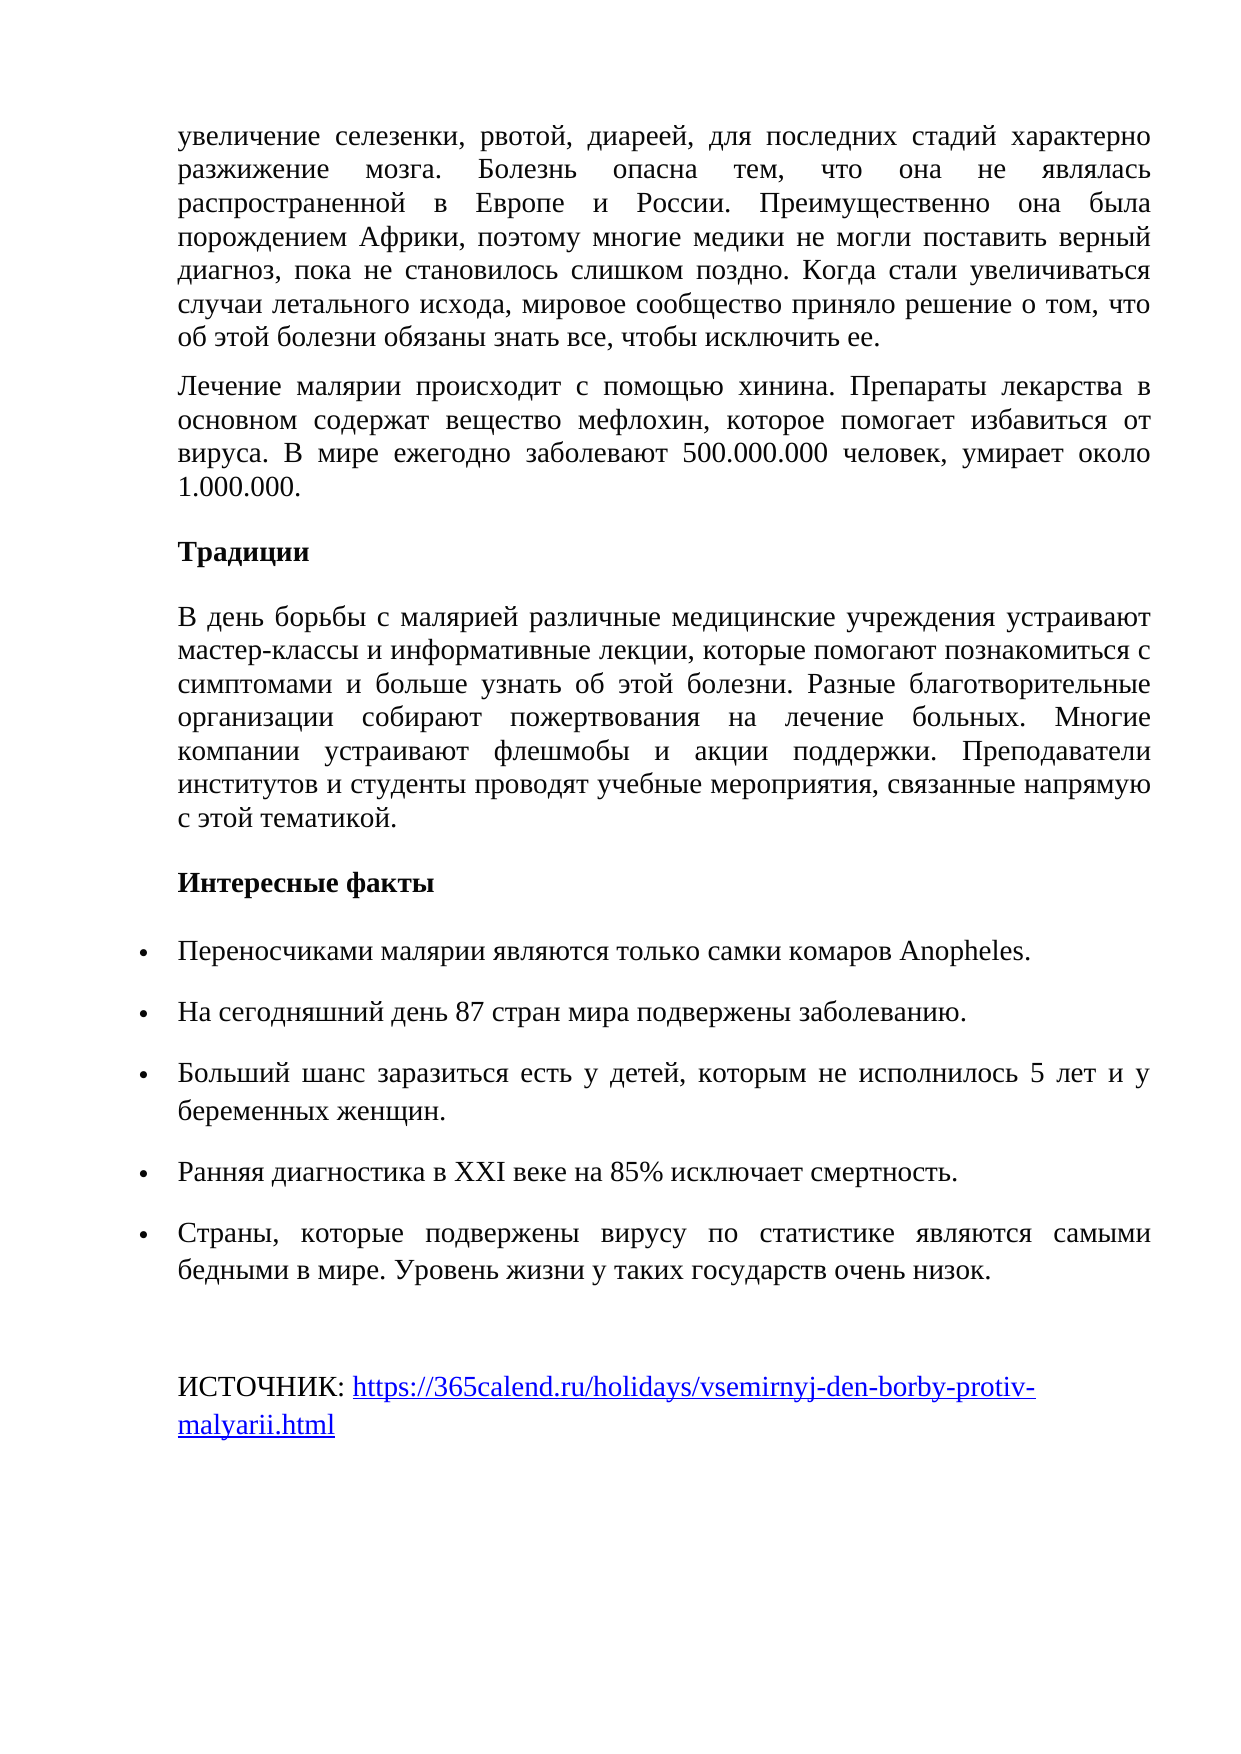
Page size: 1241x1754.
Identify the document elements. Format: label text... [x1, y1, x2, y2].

list Ранняя диагностика в XXI веке на 85% исключает смертность. [140, 1150, 1152, 1187]
list Страны, которые подвержены вирусу по статистике являются самыми бедными в мире. Уровень жизни у таких государств очень низок. [140, 1211, 1152, 1286]
text Интересные факты [177, 865, 1152, 898]
text В день борьбы с малярией различные медицинские учреждения устраивают мастер-классы и информативные лекции, которые помогают познакомиться с симптомами и больше узнать об этой болезни. Разные благотворительные организации собирают пожертвования на лечение больных. Многие компании устраивают флешмобы и акции поддержки. Преподаватели институтов и студенты проводят учебные мероприятия, связанные напрямую с этой тематикой. [177, 599, 1152, 833]
text Традиции [177, 534, 1152, 567]
list Больший шанс заразиться есть у детей, которым не исполнилось 5 лет и у беременных женщин. [140, 1051, 1152, 1126]
list Переносчиками малярии являются только самки комаров Anopheles. [140, 929, 1152, 967]
text ИСТОЧНИК: https://365calend.ru/holidays/vsemirnyj-den-borby-protiv-malyarii.html [177, 1369, 1152, 1441]
list На сегодняшний день 87 стран мира подвержены заболеванию. [140, 991, 1152, 1028]
text Лечение малярии происходит с помощью хинина. Препараты лекарства в основном содержат вещество мефлохин, которое помогает избавиться от вируса. В мире ежегодно заболевают 500.000.000 человек, умирает около 1.000.000. [177, 368, 1152, 503]
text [177, 118, 1152, 353]
